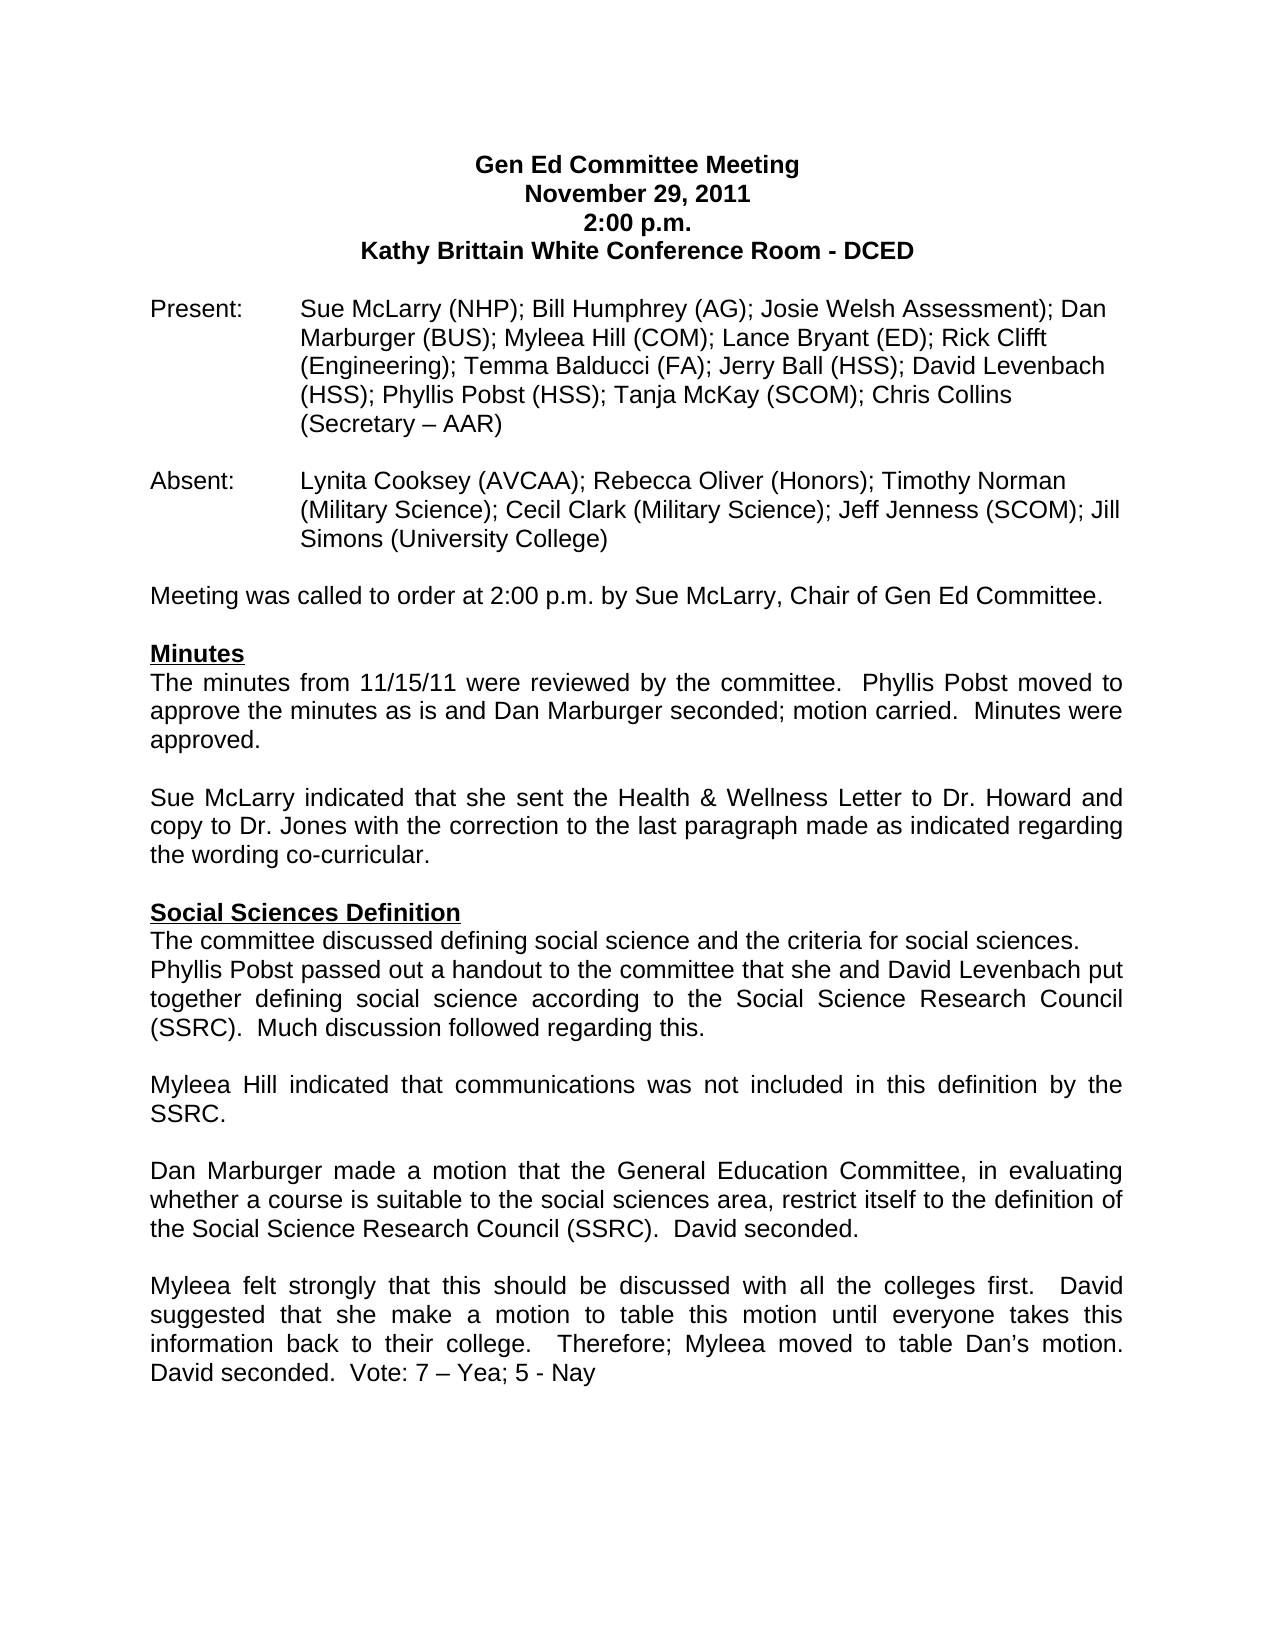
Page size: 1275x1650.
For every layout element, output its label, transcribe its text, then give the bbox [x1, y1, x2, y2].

text The minutes from 11/15/11 were reviewed by the committee. Phyllis Pobst moved to approve the minutes as is and Dan Marburger seconded; motion carried. Minutes were approved. [150, 667, 1125, 754]
text Dan Marburger made a motion that the General Education Committee, in evaluating whether a course is suitable to the social sciences area, restrict itself to the definition of the Social Science Research Council (SSRC). David seconded. [150, 1156, 1125, 1242]
text Minutes [150, 639, 1125, 667]
text Gen Ed Committee Meeting [150, 150, 1125, 179]
text Phyllis Pobst passed out a handout to the committee that she and David Levenbach put together defining social science according to the Social Science Research Council (SSRC). Much discussion followed regarding this. [150, 955, 1125, 1041]
text Meeting was called to order at 2:00 p.m. by Sue McLarry, Chair of Gen Ed Committee. [150, 581, 1125, 610]
text The committee discussed defining social science and the criteria for social sciences. [150, 926, 1125, 955]
text Kathy Brittain White Conference Room - DCED [150, 236, 1125, 265]
text 2:00 p.m. [150, 207, 1125, 236]
text Absent: Lynita Cooksey (AVCAA); Rebecca Oliver (Honors); Timothy Norman (Military Science); Cecil Clark (Military Science); Jeff Jenness (SCOM); Jill Simons (University College) [150, 466, 1125, 552]
text Sue McLarry indicated that she sent the Health & Wellness Letter to Dr. Howard and copy to Dr. Jones with the correction to the last paragraph made as indicated regarding the wording co-curricular. [150, 782, 1125, 869]
text Social Sciences Definition [150, 897, 1125, 926]
text Myleea felt strongly that this should be discussed with all the colleges first. David suggested that she make a motion to table this motion until everyone takes this information back to their college. Therefore; Myleea moved to table Dan’s motion. David seconded. Vote: 7 – Yea; 5 - Nay [150, 1271, 1125, 1386]
text Present: Sue McLarry (NHP); Bill Humphrey (AG); Josie Welsh Assessment); Dan Marburger (BUS); Myleea Hill (COM); Lance Bryant (ED); Rick Clifft (Engineering); Temma Balducci (FA); Jerry Ball (HSS); David Levenbach (HSS); Phyllis Pobst (HSS); Tanja McKay (SCOM); Chris Collins (Secretary – AAR) [150, 294, 1125, 437]
text November 29, 2011 [150, 179, 1125, 207]
text Myleea Hill indicated that communications was not included in this definition by the SSRC. [150, 1070, 1125, 1127]
